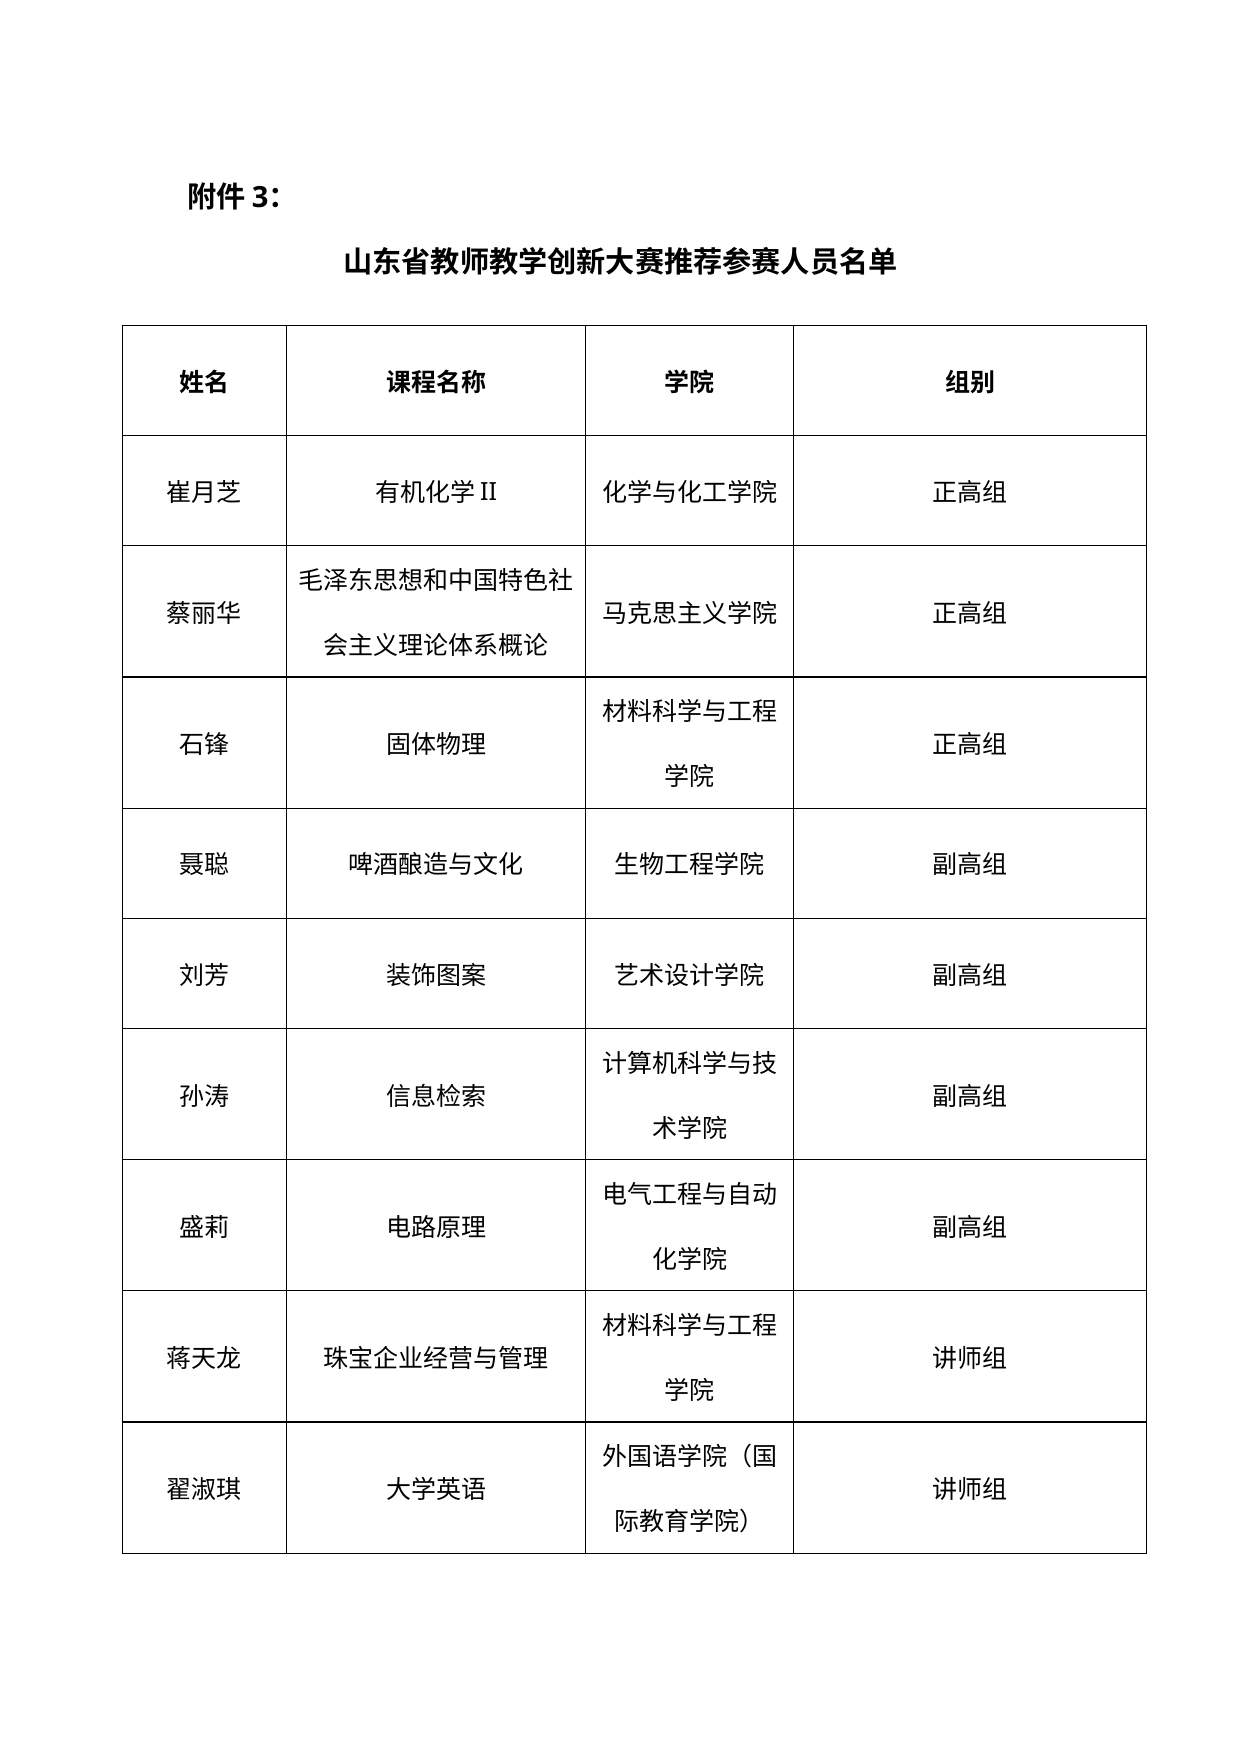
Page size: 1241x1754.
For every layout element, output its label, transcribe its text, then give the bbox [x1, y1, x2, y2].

table_cell 副高组 [794, 1160, 1146, 1290]
table_cell 啤酒酿造与文化 [287, 809, 585, 918]
table_cell 有机化学II [287, 436, 585, 545]
text 山东省教师教学创新大赛推荐参赛人员名单 [187, 227, 1053, 292]
table_cell 孙涛 [123, 1029, 286, 1159]
table_cell 讲师组 [794, 1423, 1146, 1552]
table_cell 刘芳 [123, 919, 286, 1028]
table_cell 信息检索 [287, 1029, 585, 1159]
table_cell 计算机科学与技术学院 [586, 1029, 793, 1159]
table_cell 正高组 [794, 678, 1146, 807]
table_cell 大学英语 [287, 1423, 585, 1552]
table_cell 电路原理 [287, 1160, 585, 1290]
table_cell 副高组 [794, 809, 1146, 918]
table_header 组别 [794, 326, 1146, 435]
table_cell 生物工程学院 [586, 809, 793, 918]
table_cell 翟淑琪 [123, 1423, 286, 1552]
table_cell 副高组 [794, 1029, 1146, 1159]
table_cell 石锋 [123, 678, 286, 807]
table_cell 艺术设计学院 [586, 919, 793, 1028]
table_cell 毛泽东思想和中国特色社会主义理论体系概论 [287, 546, 585, 676]
table_cell 材料科学与工程学院 [586, 678, 793, 807]
table_cell 固体物理 [287, 678, 585, 807]
table_cell 珠宝企业经营与管理 [287, 1291, 585, 1421]
table_cell 讲师组 [794, 1291, 1146, 1421]
table_header 课程名称 [287, 326, 585, 435]
table_cell 电气工程与自动化学院 [586, 1160, 793, 1290]
table_cell 蒋天龙 [123, 1291, 286, 1421]
table_cell 化学与化工学院 [586, 436, 793, 545]
table_header 学院 [586, 326, 793, 435]
table_cell 马克思主义学院 [586, 546, 793, 676]
table_header 姓名 [123, 326, 286, 435]
table_cell 装饰图案 [287, 919, 585, 1028]
table_cell 蔡丽华 [123, 546, 286, 676]
table_cell 外国语学院（国际教育学院） [586, 1423, 793, 1552]
table_cell 材料科学与工程学院 [586, 1291, 793, 1421]
table_cell 聂聪 [123, 809, 286, 918]
text 附件3： [187, 162, 1053, 227]
table_cell 正高组 [794, 546, 1146, 676]
table_cell 盛莉 [123, 1160, 286, 1290]
table_cell 副高组 [794, 919, 1146, 1028]
table_cell 正高组 [794, 436, 1146, 545]
table_cell 崔月芝 [123, 436, 286, 545]
